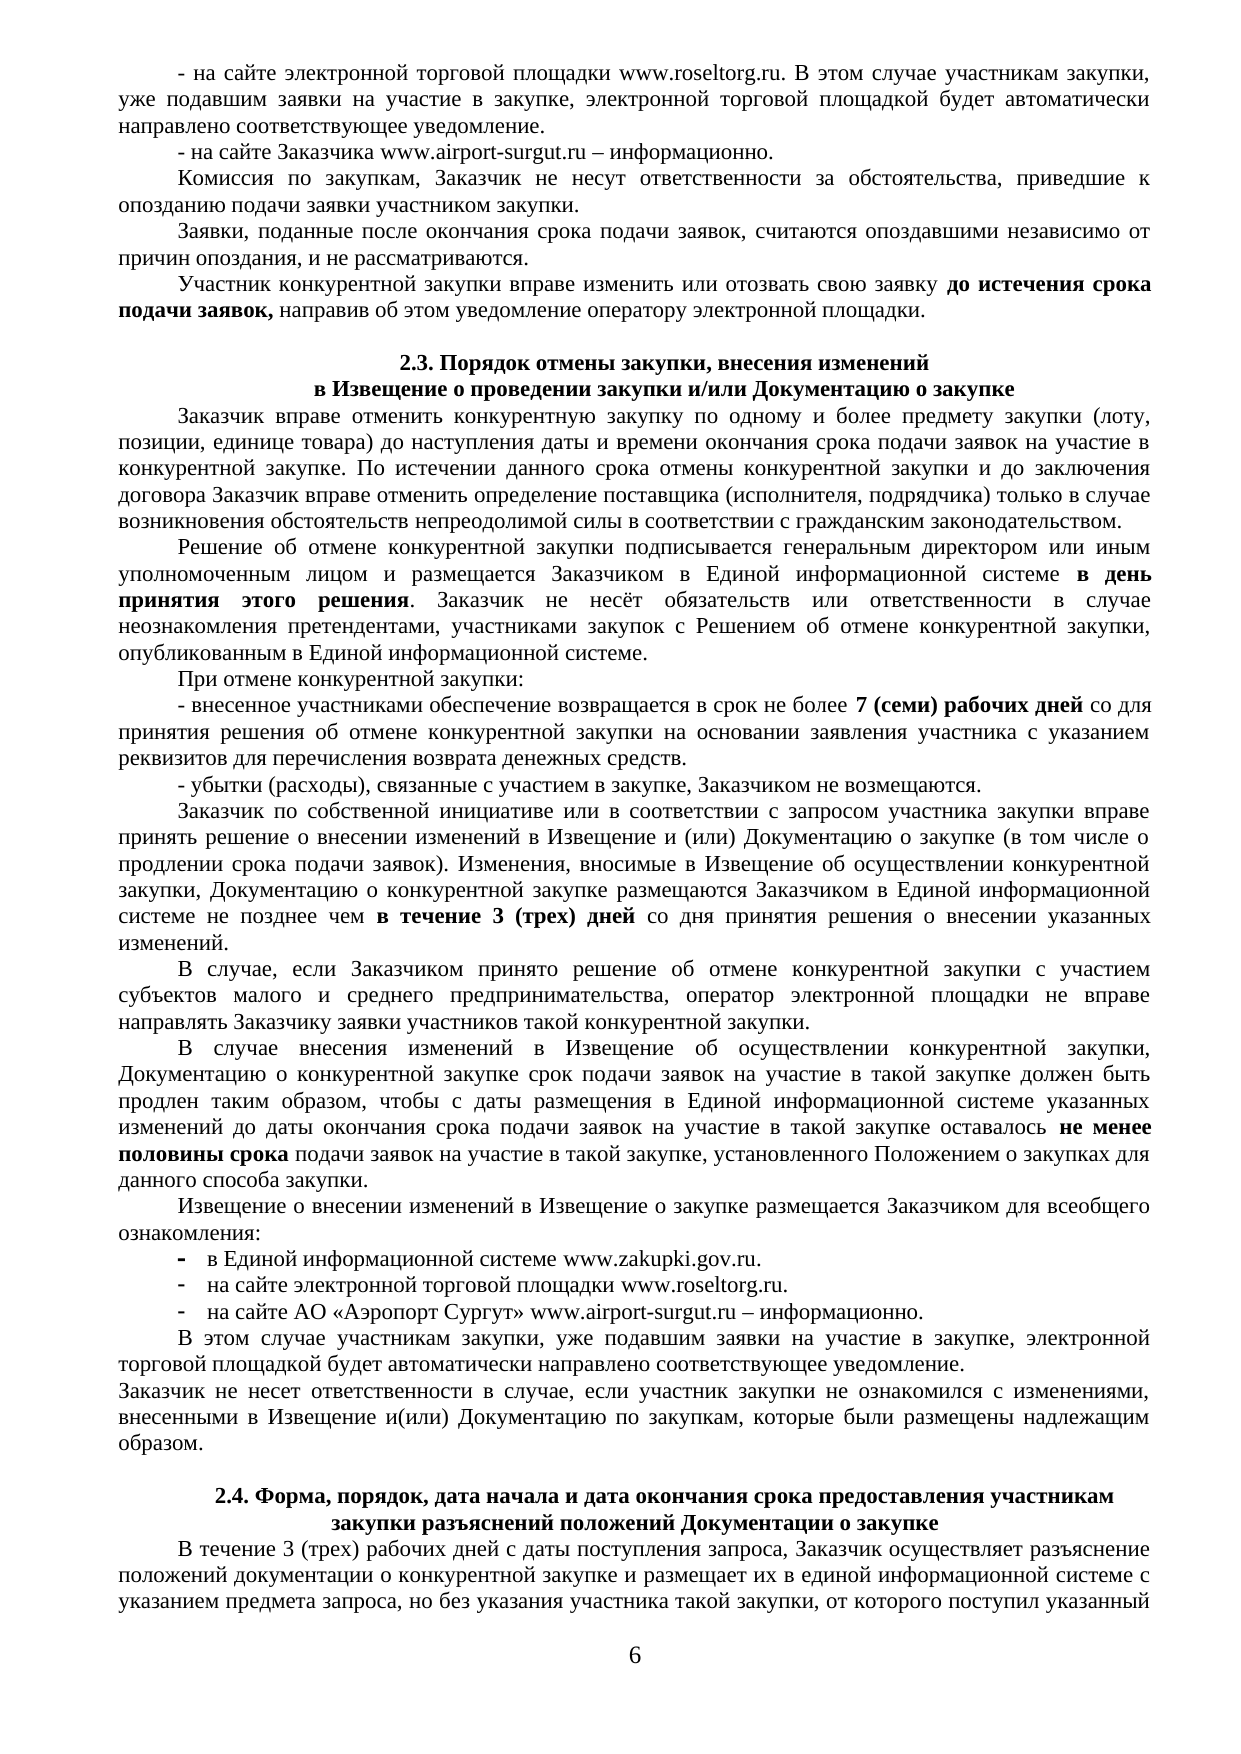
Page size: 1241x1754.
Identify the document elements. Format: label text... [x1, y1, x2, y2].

text Участник конкурентной закупки вправе изменить или отозвать свою заявку до истечения срока подачи заявок, направив об этом уведомление оператору электронной площадки. [118, 270, 1152, 323]
text Извещение о внесении изменений в Извещение о закупке размещается Заказчиком для всеобщего ознакомления: [118, 1192, 1152, 1245]
text В случае, если Заказчиком принято решение об отмене конкурентной закупки с участием субъектов малого и среднего предпринимательства, оператор электронной площадки не вправе направлять Заказчику заявки участников такой конкурентной закупки. [118, 955, 1152, 1034]
text Комиссия по закупкам, Заказчик не несут ответственности за обстоятельства, приведшие к опозданию подачи заявки участником закупки. [118, 164, 1152, 217]
text - убытки (расходы), связанные с участием в закупке, Заказчиком не возмещаются. [118, 771, 1152, 797]
text В случае внесения изменений в Извещение об осуществлении конкурентной закупки, Документацию о конкурентной закупке срок подачи заявок на участие в такой закупке должен быть продлен таким образом, чтобы с даты размещения в Единой информационной системе указанных изменений до даты окончания срока подачи заявок на участие в такой закупке оставалось не менее половины срока подачи заявок на участие в такой закупке, установленного Положением о закупках для данного способа закупки. [118, 1034, 1152, 1192]
text Заказчик вправе отменить конкурентную закупку по одному и более предмету закупки (лоту, позиции, единице товара) до наступления даты и времени окончания срока подачи заявок на участие в конкурентной закупке. По истечении данного срока отмены конкурентной закупки и до заключения договора Заказчик вправе отменить определение поставщика (исполнителя, подрядчика) только в случае возникновения обстоятельств непреодолимой силы в соответствии с гражданским законодательством. [118, 402, 1152, 533]
text - на сайте Заказчика www.airport-surgut.ru – информационно. [118, 138, 1152, 164]
text Заказчик не несет ответственности в случае, если участник закупки не ознакомился с изменениями, внесенными в Извещение и(или) Документацию по закупкам, которые были размещены надлежащим образом. [118, 1377, 1152, 1456]
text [118, 1535, 1152, 1614]
text - внесенное участниками обеспечение возвращается в срок не более 7 (семи) рабочих дней со для принятия решения об отмене конкурентной закупки на основании заявления участника с указанием реквизитов для перечисления возврата денежных средств. [118, 692, 1152, 771]
list на сайте АО «Аэропорт Сургут» www.airport-surgut.ru – информационно. [118, 1298, 1152, 1324]
text - на сайте электронной торговой площадки www.roseltorg.ru. В этом случае участникам закупки, уже подавшим заявки на участие в закупке, электронной торговой площадкой будет автоматически направлено соответствующее уведомление. [118, 59, 1152, 138]
list в Единой информационной системе www.zakupki.gov.ru. [118, 1245, 1152, 1271]
text 2.4. Форма, порядок, дата начала и дата окончания срока предоставления участникам закупки разъяснений положений Документации о закупке [118, 1482, 1152, 1535]
text В этом случае участникам закупки, уже подавшим заявки на участие в закупке, электронной торговой площадкой будет автоматически направлено соответствующее уведомление. [118, 1324, 1152, 1377]
text Решение об отмене конкурентной закупки подписывается генеральным директором или иным уполномоченным лицом и размещается Заказчиком в Единой информационной системе в день принятия этого решения. Заказчик не несёт обязательств или ответственности в случае неознакомления претендентами, участниками закупок с Решением об отмене конкурентной закупки, опубликованным в Единой информационной системе. [118, 533, 1152, 665]
list на сайте электронной торговой площадки www.roseltorg.ru. [118, 1271, 1152, 1298]
text в Извещение о проведении закупки и/или Документацию о закупке [118, 375, 1152, 402]
text При отмене конкурентной закупки: [118, 665, 1152, 692]
text Заказчик по собственной инициативе или в соответствии с запросом участника закупки вправе принять решение о внесении изменений в Извещение и (или) Документацию о закупке (в том числе о продлении срока подачи заявок). Изменения, вносимые в Извещение об осуществлении конкурентной закупки, Документацию о конкурентной закупке размещаются Заказчиком в Единой информационной системе не позднее чем в течение 3 (трех) дней со дня принятия решения о внесении указанных изменений. [118, 797, 1152, 955]
text Заявки, поданные после окончания срока подачи заявок, считаются опоздавшими независимо от причин опоздания, и не рассматриваются. [118, 217, 1152, 270]
text 2.3. Порядок отмены закупки, внесения изменений [118, 349, 1152, 375]
